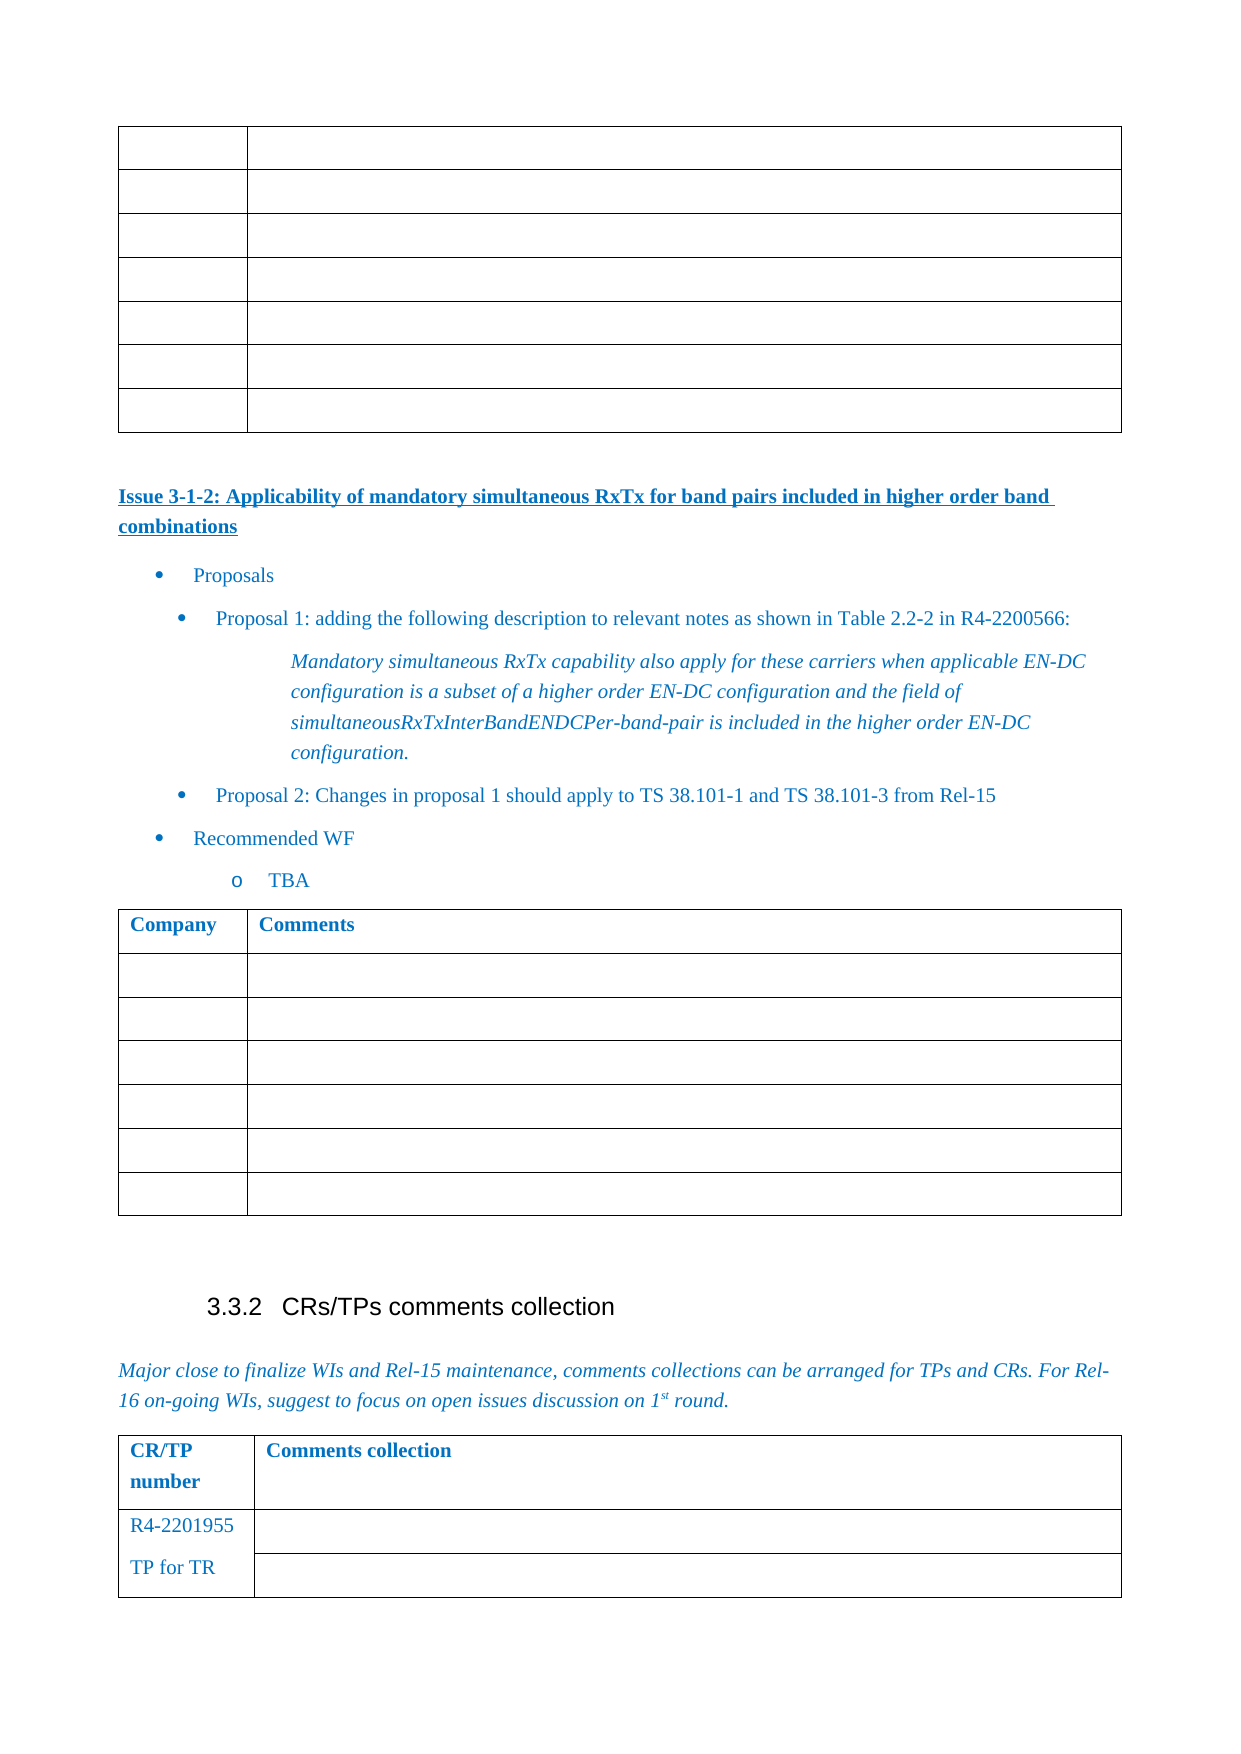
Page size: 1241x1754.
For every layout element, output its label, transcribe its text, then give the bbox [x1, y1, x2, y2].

list Proposal 1: adding the following description to relevant notes as shown in Table 2.2-2 in R4-2200566: [178, 604, 1122, 632]
table_header Comments collection [255, 1436, 1121, 1509]
table_header CR/TP number [119, 1436, 254, 1509]
table_cell R4-2201955 TP for TR 38.839: Principles for simultaneous Rx/Tx capability [119, 1510, 254, 1597]
table_cell [119, 214, 247, 257]
table_cell [119, 998, 247, 1040]
table_header Comments [248, 910, 1121, 953]
table_cell [248, 170, 1121, 213]
table_cell [248, 1129, 1121, 1172]
table_cell [119, 302, 247, 344]
table_cell [119, 1129, 247, 1172]
table_cell [248, 302, 1121, 344]
table_cell [255, 1554, 1121, 1597]
text Major close to finalize WIs and Rel-15 maintenance, comments collections can be arranged for TPs and CRs. For Rel-16 on-going WIs, suggest to focus on open issues discussion on 1st round. [118, 1356, 1122, 1414]
list Proposal 2: Changes in proposal 1 should apply to TS 38.101-1 and TS 38.101-3 from Rel-15 [178, 781, 1122, 809]
list Recommended WF [156, 824, 1122, 852]
table_cell [248, 1085, 1121, 1128]
list TBA [231, 866, 1122, 895]
table_cell [248, 1041, 1121, 1084]
list Proposals [156, 561, 1122, 589]
table_cell [119, 954, 247, 997]
text Issue 3-1-2: Applicability of mandatory simultaneous RxTx for band pairs included in higher order band combinations [118, 482, 1122, 541]
table_cell [119, 1173, 247, 1215]
table_cell [248, 214, 1121, 257]
table_cell [119, 1041, 247, 1084]
table_cell [119, 1085, 247, 1128]
table_cell [119, 170, 247, 213]
table_cell [248, 389, 1121, 432]
table_cell [248, 258, 1121, 301]
table_cell [119, 345, 247, 388]
table_cell [248, 1173, 1121, 1215]
table_cell [119, 258, 247, 301]
table_cell [119, 389, 247, 432]
table_cell [119, 127, 247, 169]
subtitle CRs/TPs comments collection [207, 1278, 1122, 1334]
table_cell [248, 954, 1121, 997]
list Mandatory simultaneous RxTx capability also apply for these carriers when applicable EN-DC configuration is a subset of a higher order EN-DC configuration and the field of simultaneousRxTxInterBandENDCPer-band-pair is included in the higher order EN-DC configuration. [291, 647, 1122, 767]
table_header Company [119, 910, 247, 953]
table_cell [248, 345, 1121, 388]
table_cell [248, 998, 1121, 1040]
table_cell [255, 1510, 1121, 1553]
table_cell [248, 127, 1121, 169]
